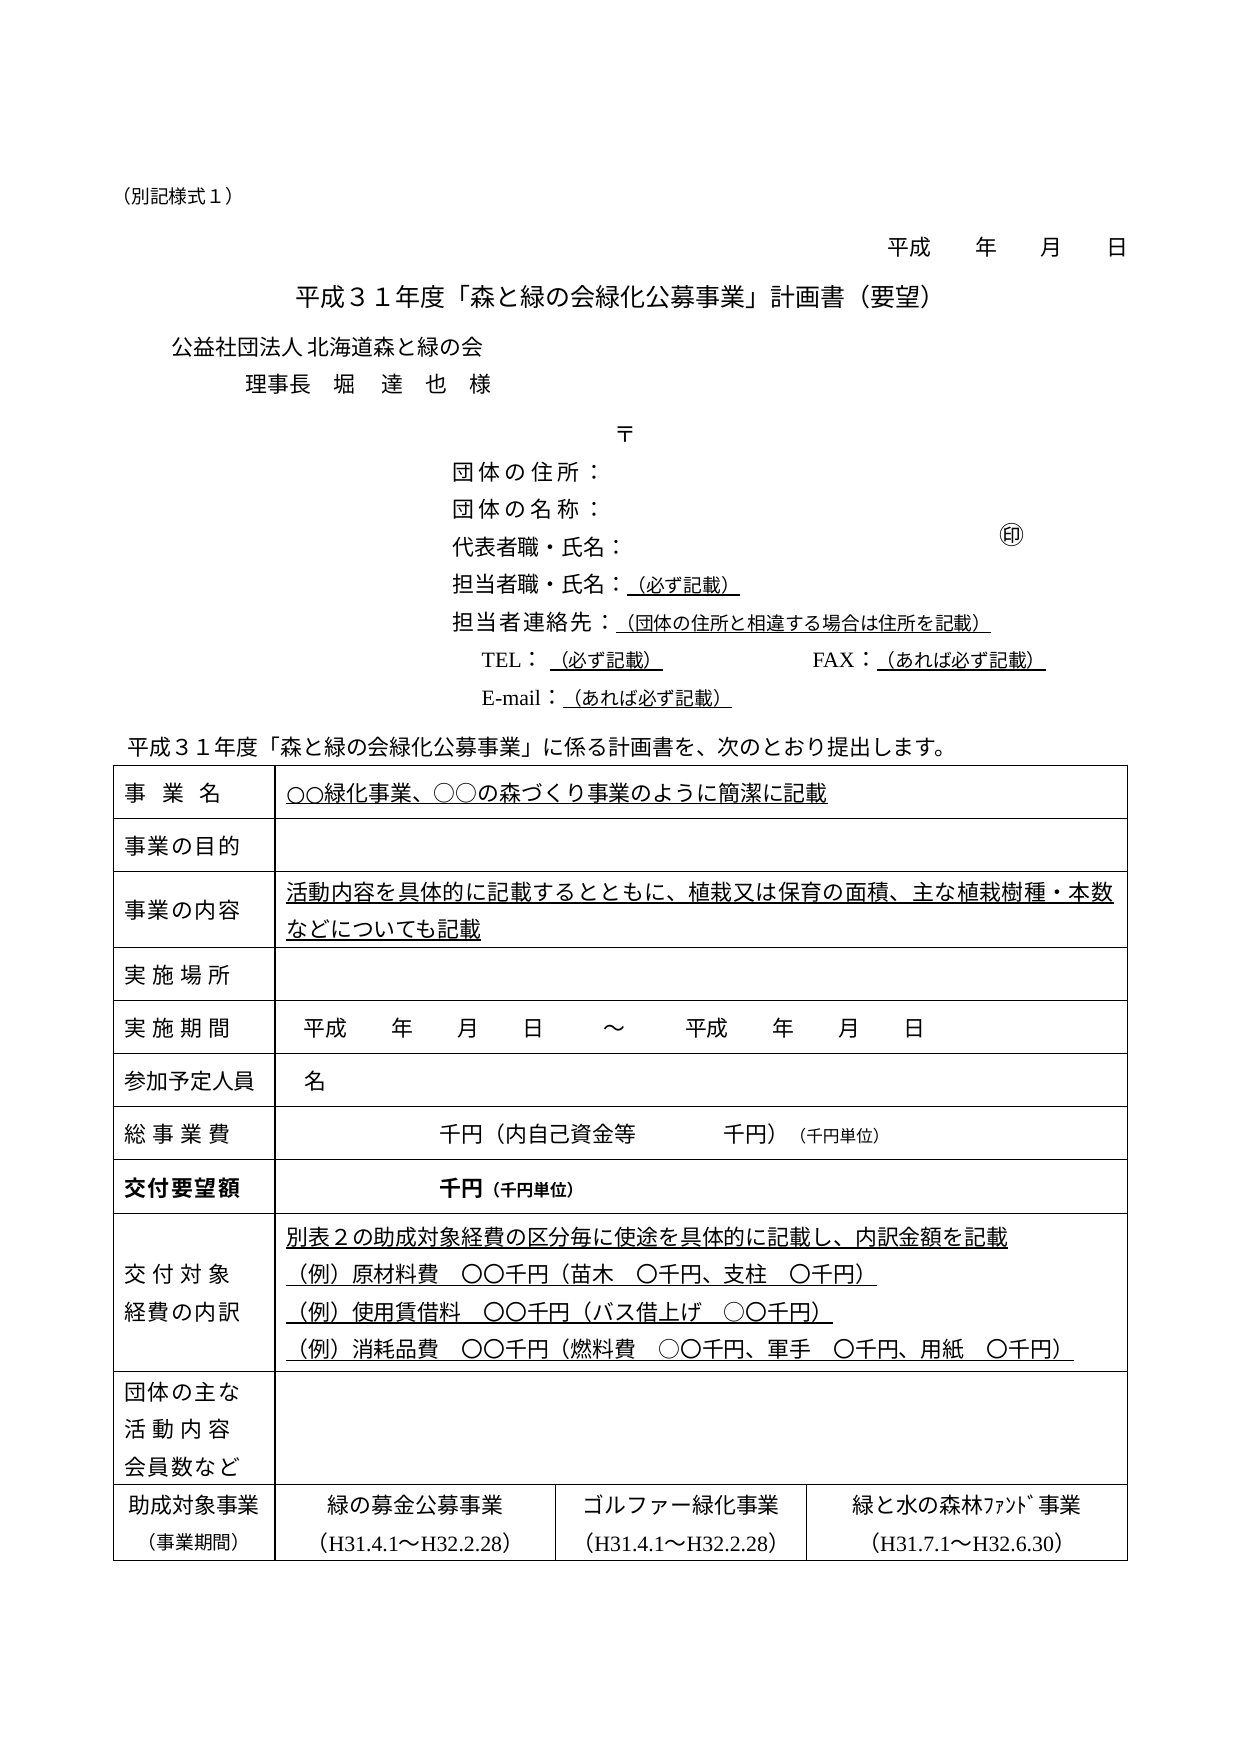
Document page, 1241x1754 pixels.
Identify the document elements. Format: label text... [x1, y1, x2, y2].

table_cell ゴルファー緑化事業 （H31.4.1～H32.2.28） [556, 1485, 806, 1560]
table_cell 千円（内自己資金等 千円）（千円単位） [276, 1107, 1127, 1159]
text TEL： （必ず記載） FAX：（あれば必ず記載） [481, 639, 1128, 677]
table_cell 交付要望額 [114, 1160, 274, 1212]
table_cell 事業の内容 [114, 872, 274, 947]
text 平成３１年度「森と緑の会緑化公募事業」に係る計画書を、次のとおり提出します。 [127, 727, 1128, 764]
table_cell 平成 年 月 日 [276, 1001, 555, 1053]
table_cell [276, 819, 1127, 871]
table_cell 総事業費 [114, 1107, 274, 1159]
table_cell 別表２の助成対象経費の区分毎に使途を具体的に記載し、内訳金額を記載 （例）原材料費 〇〇千円（苗木 〇千円、支柱 〇千円） （例）使用賃借料 〇〇千円（バス借上げ ○〇千円） （例）消耗品費 〇〇千円（燃料費 ○〇千円、軍手 〇千円、用紙 〇千円） [276, 1214, 1127, 1371]
text 〒 [614, 414, 1128, 452]
table_cell [276, 948, 1127, 1000]
table_cell 参加予定人員 [114, 1054, 274, 1106]
text 平成 年 月 日 [112, 227, 1128, 264]
text 理事長 堀 達 也 様 [172, 364, 1128, 402]
text 平成３１年度「森と緑の会緑化公募事業」計画書（要望） [112, 277, 1128, 314]
table_header ○○緑化事業、○○の森づくり事業のように簡潔に記載 [276, 766, 1127, 818]
table_cell 団体の主な 活動内容 会員数など [114, 1372, 274, 1484]
table_cell 助成対象事業 （事業期間） [114, 1485, 274, 1560]
table_cell 活動内容を具体的に記載するとともに、植栽又は保育の面積、主な植栽樹種・本数などについても記載 [276, 872, 1127, 947]
text 団体の名称： [452, 489, 1128, 527]
table_cell 実施場所 [114, 948, 274, 1000]
table_cell 名 [276, 1054, 1127, 1106]
table_cell 実施期間 [114, 1001, 274, 1053]
table_cell 緑と水の森林ﾌｧﾝﾄﾞ事業 （H31.7.1～H32.6.30） [807, 1485, 1127, 1560]
text 団体の住所： [452, 452, 1128, 489]
table_cell 千円（千円単位） [276, 1160, 1127, 1212]
table_header 事業名 [114, 766, 274, 818]
table_cell ～ [555, 1001, 673, 1053]
text E-mail：（あれば必ず記載） [481, 677, 1128, 714]
text 代表者職・氏名： [452, 527, 1128, 564]
text （別記様式１） [112, 177, 1128, 214]
table_cell 交付対象 経費の内訳 [114, 1214, 274, 1371]
table_cell 緑の募金公募事業 （H31.4.1～H32.2.28） [276, 1485, 555, 1560]
text 担当者連絡先：（団体の住所と相違する場合は住所を記載） [452, 602, 1128, 639]
text 担当者職・氏名：（必ず記載） [452, 564, 1128, 602]
table_cell 平成 年 月 日 [674, 1001, 1127, 1053]
text 公益社団法人 北海道森と緑の会 [172, 327, 1128, 364]
table_cell [276, 1372, 1127, 1484]
table_cell 事業の目的 [114, 819, 274, 871]
